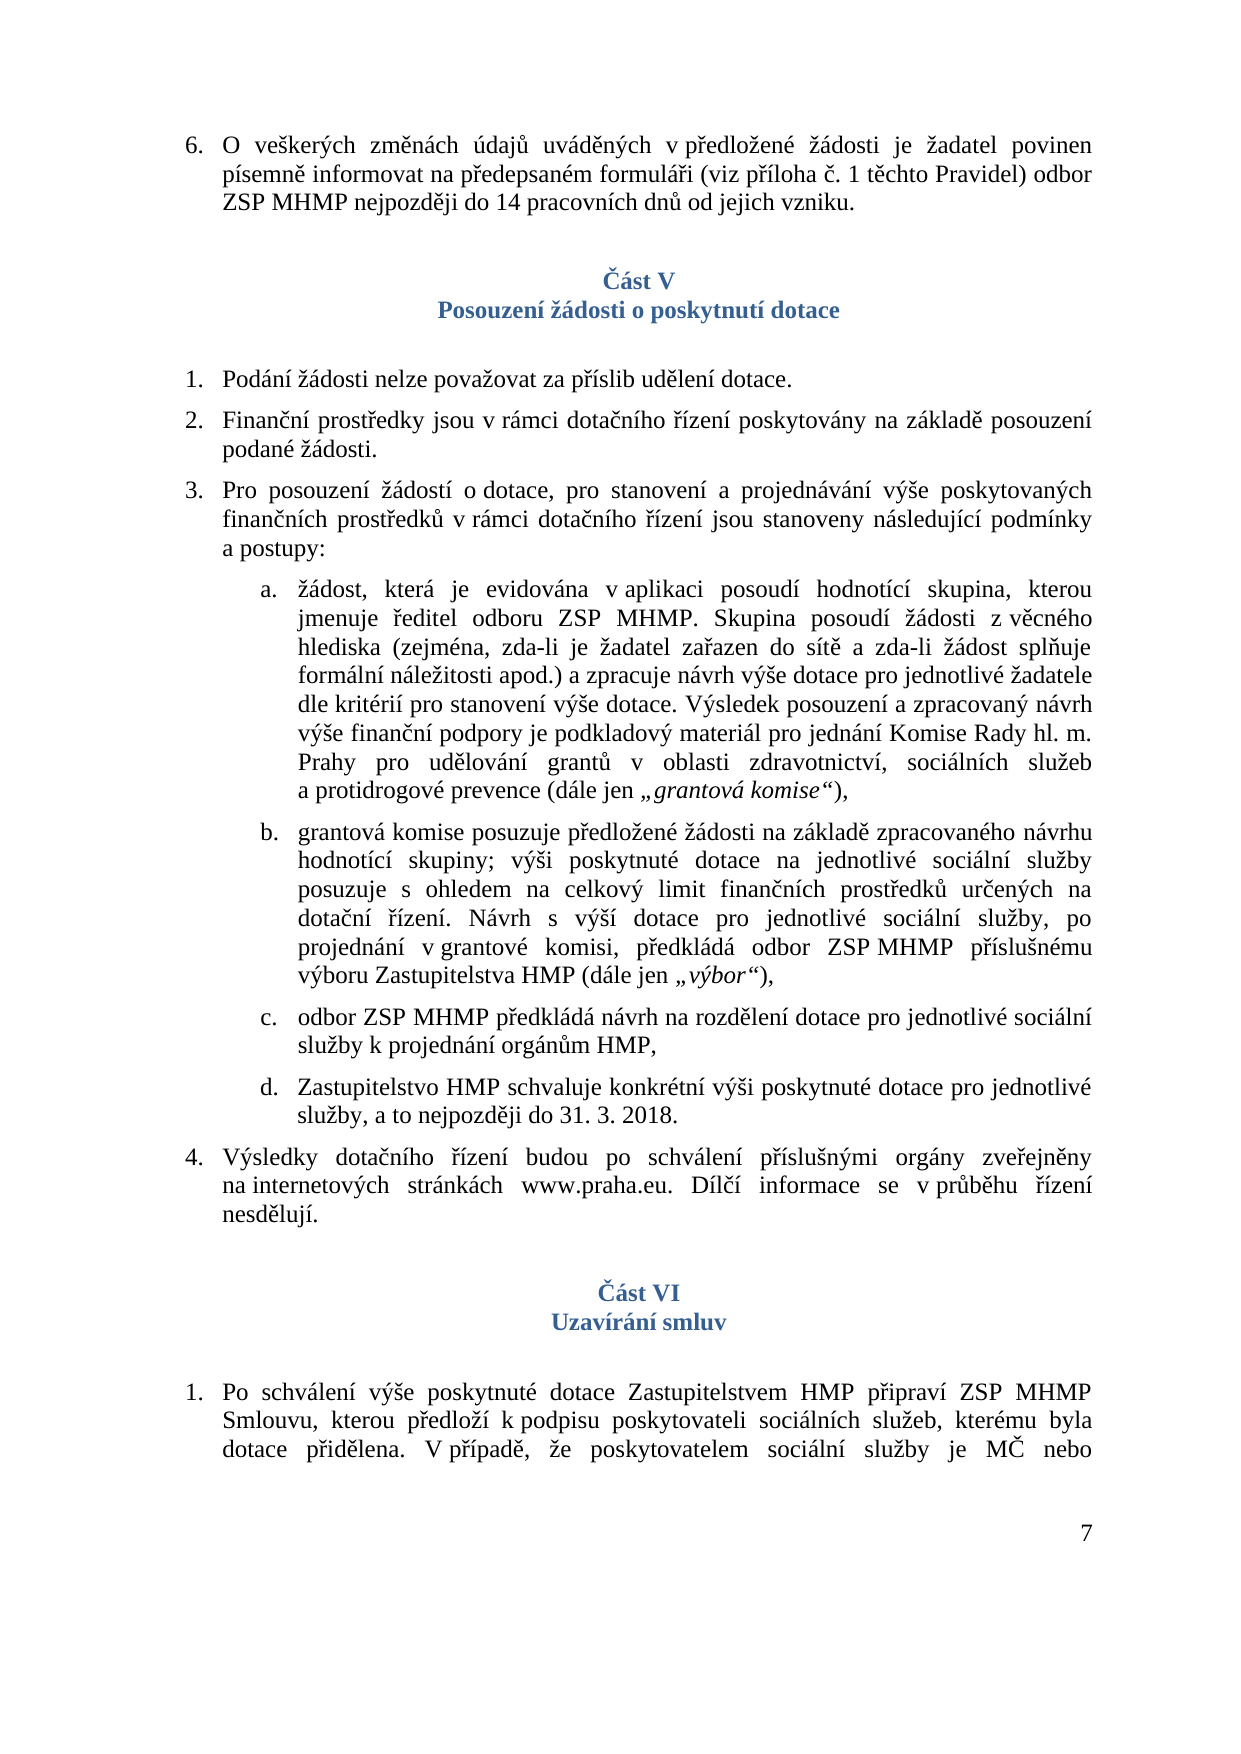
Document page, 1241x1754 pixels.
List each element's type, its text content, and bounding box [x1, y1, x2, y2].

text Část VI [185, 1278, 1092, 1307]
list Finanční prostředky jsou v rámci dotačního řízení poskytovány na základě posouzení podané žádosti. [185, 405, 1092, 463]
list O veškerých změnách údajů uváděných v předložené žádosti je žadatel povinen písemně informovat na předepsaném formuláři (viz příloha č. 1 těchto Pravidel) odbor ZSP MHMP nejpozději do 14 pracovních dnů od jejich vzniku. [185, 130, 1092, 216]
list Výsledky dotačního řízení budou po schválení příslušnými orgány zveřejněny na internetových stránkách www.praha.eu. Dílčí informace se v průběhu řízení nesdělují. [185, 1142, 1092, 1228]
list Podání žádosti nelze považovat za příslib udělení dotace. [185, 364, 1092, 393]
text Uzavírání smluv [185, 1307, 1092, 1335]
text Posouzení žádosti o poskytnutí dotace [185, 295, 1092, 324]
list Pro posouzení žádostí o dotace, pro stanovení a projednávání výše poskytovaných finančních prostředků v rámci dotačního řízení jsou stanoveny následující podmínky a postupy: [185, 475, 1092, 562]
list odbor ZSP MHMP předkládá návrh na rozdělení dotace pro jednotlivé sociální služby k projednání orgánům HMP, [260, 1002, 1092, 1059]
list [185, 1377, 1092, 1463]
text Část V [185, 266, 1092, 295]
list žádost, která je evidována v aplikaci posoudí hodnotící skupina, kterou jmenuje ředitel odboru ZSP MHMP. Skupina posoudí žádosti z věcného hlediska (zejména, zda-li je žadatel zařazen do sítě a zda-li žádost splňuje formální náležitosti apod.) a zpracuje návrh výše dotace pro jednotlivé žadatele dle kritérií pro stanovení výše dotace. Výsledek posouzení a zpracovaný návrh výše finanční podpory je podkladový materiál pro jednání Komise Rady hl. m. Prahy pro udělování grantů v oblasti zdravotnictví, sociálních služeb a protidrogové prevence (dále jen „grantová komise“), [260, 574, 1092, 804]
list grantová komise posuzuje předložené žádosti na základě zpracovaného návrhu hodnotící skupiny; výši poskytnuté dotace na jednotlivé sociální služby posuzuje s ohledem na celkový limit finančních prostředků určených na dotační řízení. Návrh s výší dotace pro jednotlivé sociální služby, po projednání v grantové komisi, předkládá odbor ZSP MHMP příslušnému výboru Zastupitelstva HMP (dále jen „výbor“), [260, 817, 1092, 989]
list Zastupitelstvo HMP schvaluje konkrétní výši poskytnuté dotace pro jednotlivé služby, a to nejpozději do 31. 3. 2018. [260, 1072, 1092, 1129]
